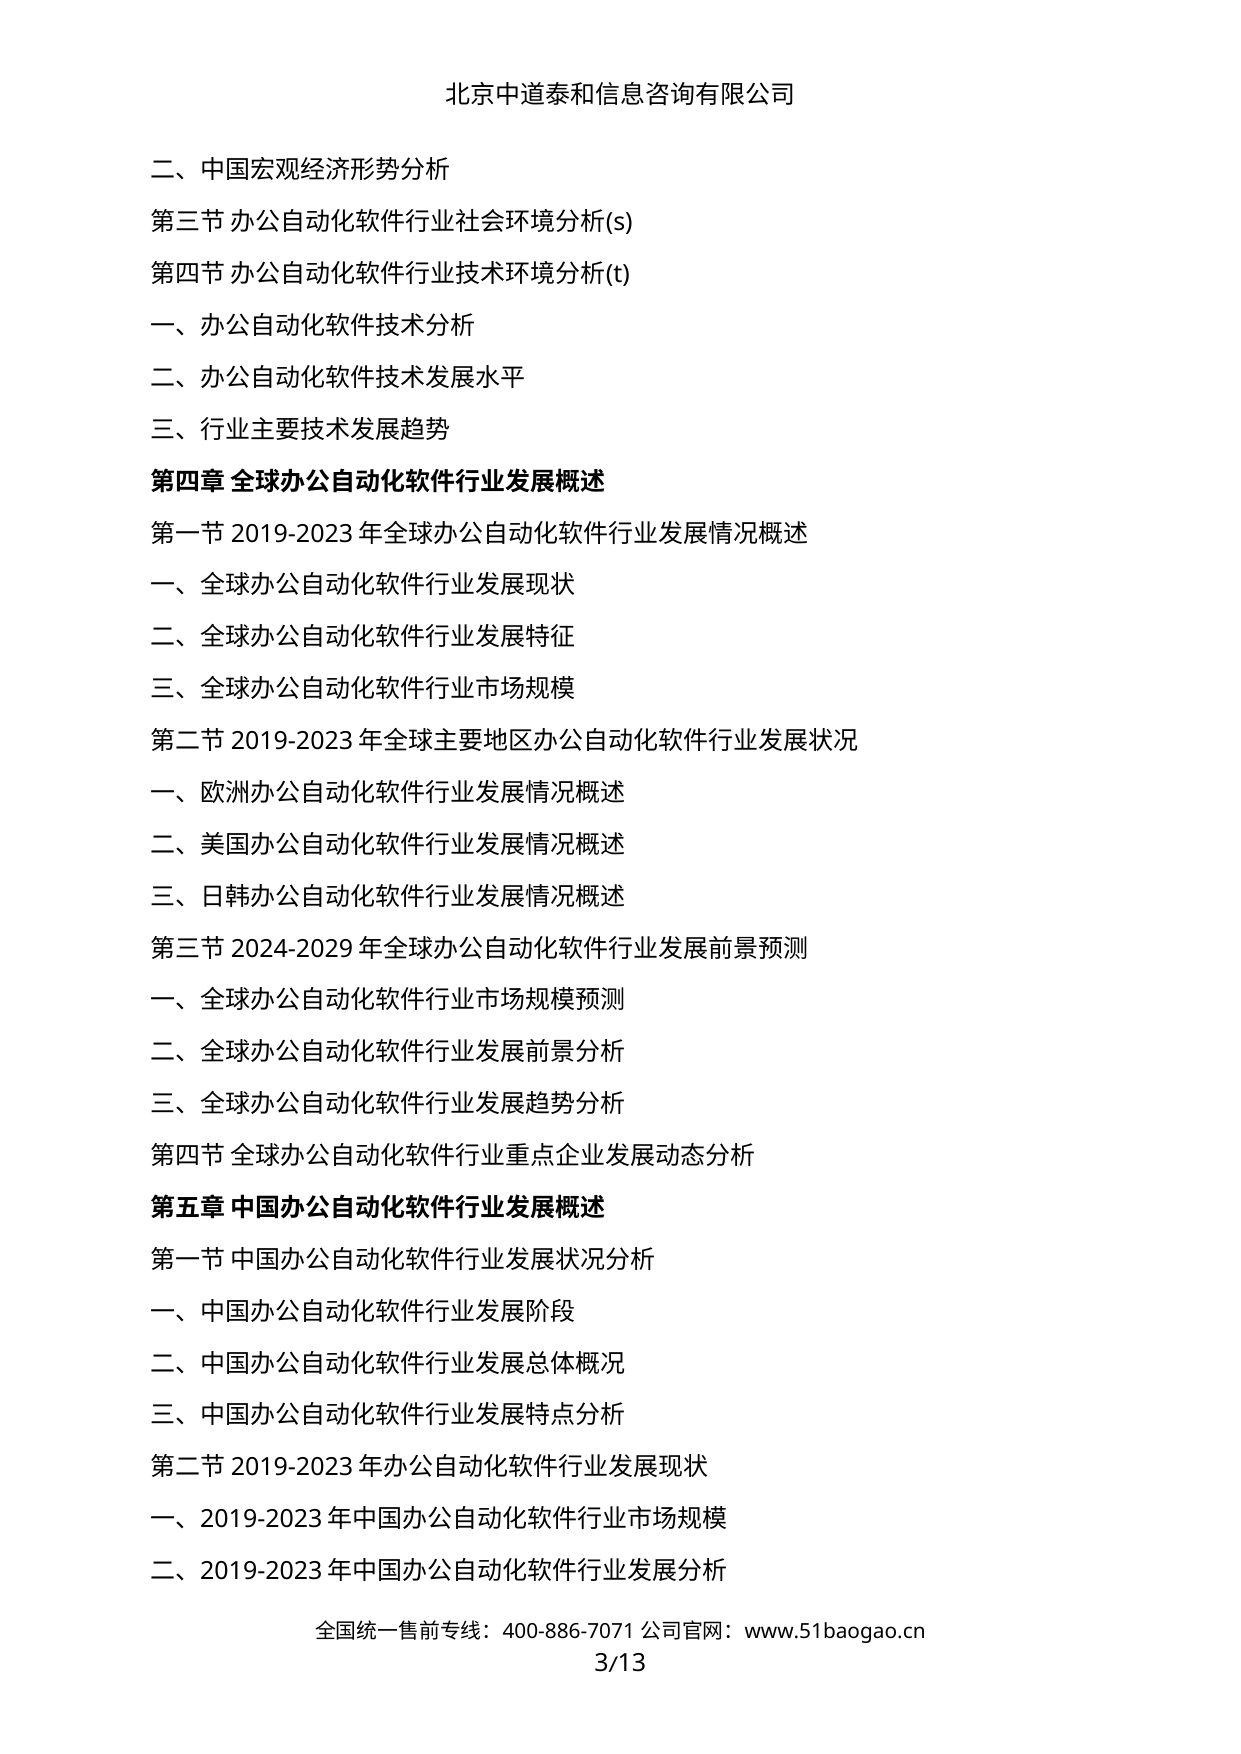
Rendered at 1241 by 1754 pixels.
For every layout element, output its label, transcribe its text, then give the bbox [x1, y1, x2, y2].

text 一、全球办公自动化软件行业发展现状 [150, 565, 1090, 601]
text 三、全球办公自动化软件行业市场规模 [150, 669, 1090, 705]
text 一、2019-2023年中国办公自动化软件行业市场规模 [150, 1499, 1090, 1535]
text 三、行业主要技术发展趋势 [150, 409, 1090, 446]
text 三、全球办公自动化软件行业发展趋势分析 [150, 1084, 1090, 1120]
text 第四节 全球办公自动化软件行业重点企业发展动态分析 [150, 1136, 1090, 1172]
text 第四节 办公自动化软件行业技术环境分析(t) [150, 254, 1090, 290]
text 第五章 中国办公自动化软件行业发展概述 [150, 1187, 1090, 1224]
text 三、中国办公自动化软件行业发展特点分析 [150, 1395, 1090, 1431]
text 二、全球办公自动化软件行业发展前景分析 [150, 1032, 1090, 1068]
text 一、中国办公自动化软件行业发展阶段 [150, 1291, 1090, 1327]
text 二、美国办公自动化软件行业发展情况概述 [150, 824, 1090, 861]
text 二、办公自动化软件技术发展水平 [150, 357, 1090, 394]
text 二、全球办公自动化软件行业发展特征 [150, 617, 1090, 653]
text 三、日韩办公自动化软件行业发展情况概述 [150, 876, 1090, 912]
text 一、办公自动化软件技术分析 [150, 306, 1090, 342]
text 二、中国宏观经济形势分析 [150, 150, 1090, 186]
text 第二节 2019-2023年全球主要地区办公自动化软件行业发展状况 [150, 721, 1090, 757]
text 第三节 办公自动化软件行业社会环境分析(s) [150, 202, 1090, 238]
text 一、欧洲办公自动化软件行业发展情况概述 [150, 772, 1090, 809]
text 第四章 全球办公自动化软件行业发展概述 [150, 461, 1090, 497]
text 二、2019-2023年中国办公自动化软件行业发展分析 [150, 1551, 1090, 1587]
text 第一节 2019-2023年全球办公自动化软件行业发展情况概述 [150, 513, 1090, 549]
text 第二节 2019-2023年办公自动化软件行业发展现状 [150, 1447, 1090, 1483]
text 一、全球办公自动化软件行业市场规模预测 [150, 980, 1090, 1016]
text 二、中国办公自动化软件行业发展总体概况 [150, 1343, 1090, 1379]
text 第三节 2024-2029年全球办公自动化软件行业发展前景预测 [150, 928, 1090, 964]
text 第一节 中国办公自动化软件行业发展状况分析 [150, 1239, 1090, 1276]
